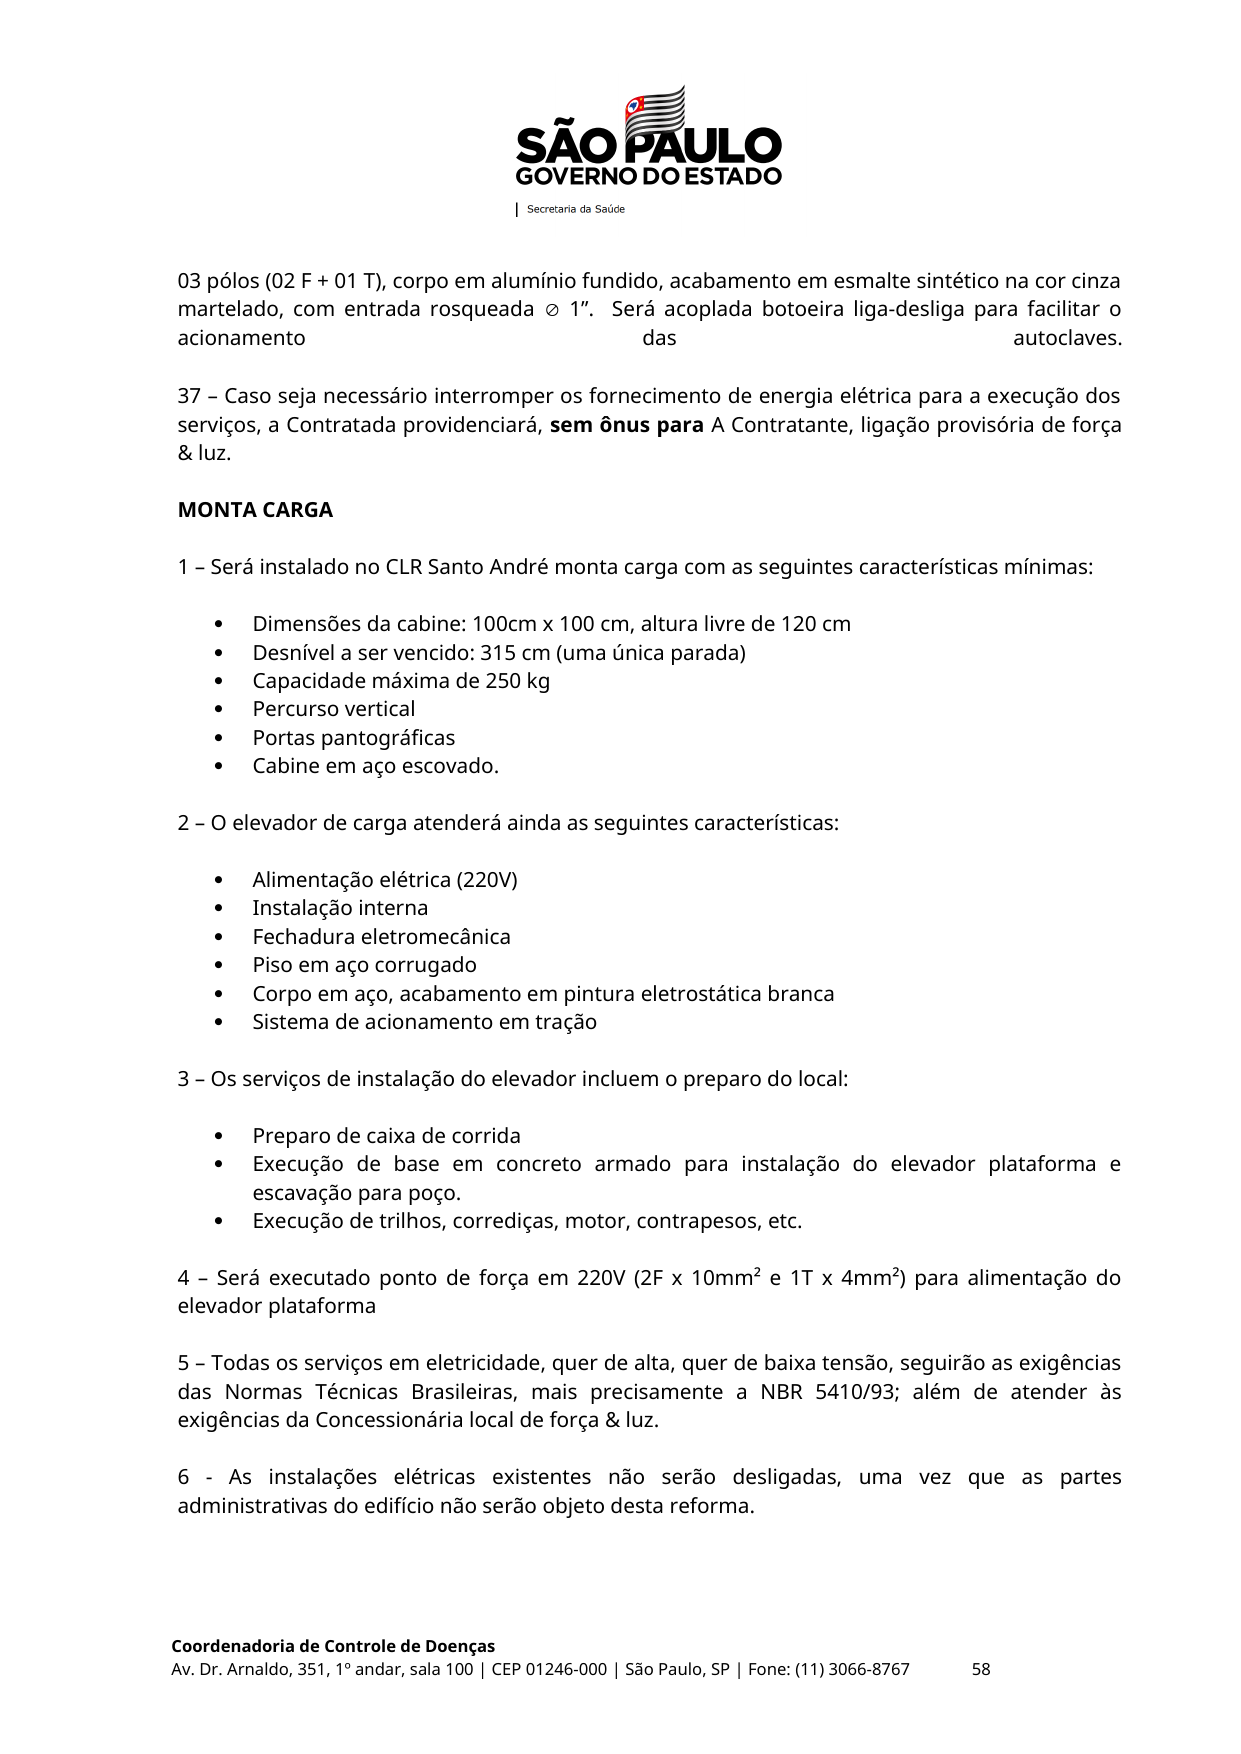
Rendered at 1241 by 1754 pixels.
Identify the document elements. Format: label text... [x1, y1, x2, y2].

list Desnível a ser vencido: (uma única parada) [215, 638, 1123, 666]
text 3 – Os serviços de instalação do elevador incluem o preparo do local: [177, 1064, 1123, 1093]
list Cabine em aço escovado. [215, 751, 1123, 780]
list Instalação interna [215, 893, 1123, 922]
text 4 – Será executado ponto de força em 220V ( x 10mm² e 1T x 4mm²) para alimentação do elevador plataforma [177, 1263, 1123, 1320]
list Execução de base em concreto armado para instalação do elevador plataforma e escavação para poço. [215, 1149, 1123, 1206]
text 2 – O elevador de carga atenderá ainda as seguintes características: [177, 808, 1123, 837]
list Corpo em aço, acabamento em pintura eletrostática branca [215, 979, 1123, 1007]
text MONTA CARGA [177, 495, 1123, 524]
text 37 – Caso seja necessário interromper os fornecimento de energia elétrica para a execução dos serviços, a Contratada providenciará, sem ônus para A Contratante, ligação provisória de força & luz. [177, 382, 1123, 467]
list Preparo de caixa de corrida [215, 1121, 1123, 1149]
text 6 - As instalações elétricas existentes não serão desligadas, uma vez que as partes administrativas do edifício não serão objeto desta reforma. [177, 1462, 1123, 1519]
list Percurso vertical [215, 694, 1123, 723]
list Piso em aço corrugado [215, 950, 1123, 979]
text 5 – Todas os serviços em eletricidade, quer de alta, quer de baixa tensão, seguirão as exigências das Normas Técnicas Brasileiras, mais precisamente a NBR 5410/93; além de atender às exigências da Concessionária local de força & luz. [177, 1348, 1123, 1434]
picture [493, 73, 807, 237]
list Execução de trilhos, corrediças, motor, contrapesos, etc. [215, 1206, 1123, 1235]
list Alimentação elétrica (220V) [215, 865, 1123, 893]
list Sistema de acionamento em tração [215, 1007, 1123, 1036]
list Fechadura eletromecânica [215, 922, 1123, 950]
list Portas pantográficas [215, 723, 1123, 751]
list Dimensões da cabine: 100cm x 100 cm, altura livre de 120 cm [215, 609, 1123, 638]
list Capacidade máxima de [215, 666, 1123, 694]
text 1 – Será instalado no CLR Santo André monta carga com as seguintes características mínimas: [177, 552, 1123, 581]
